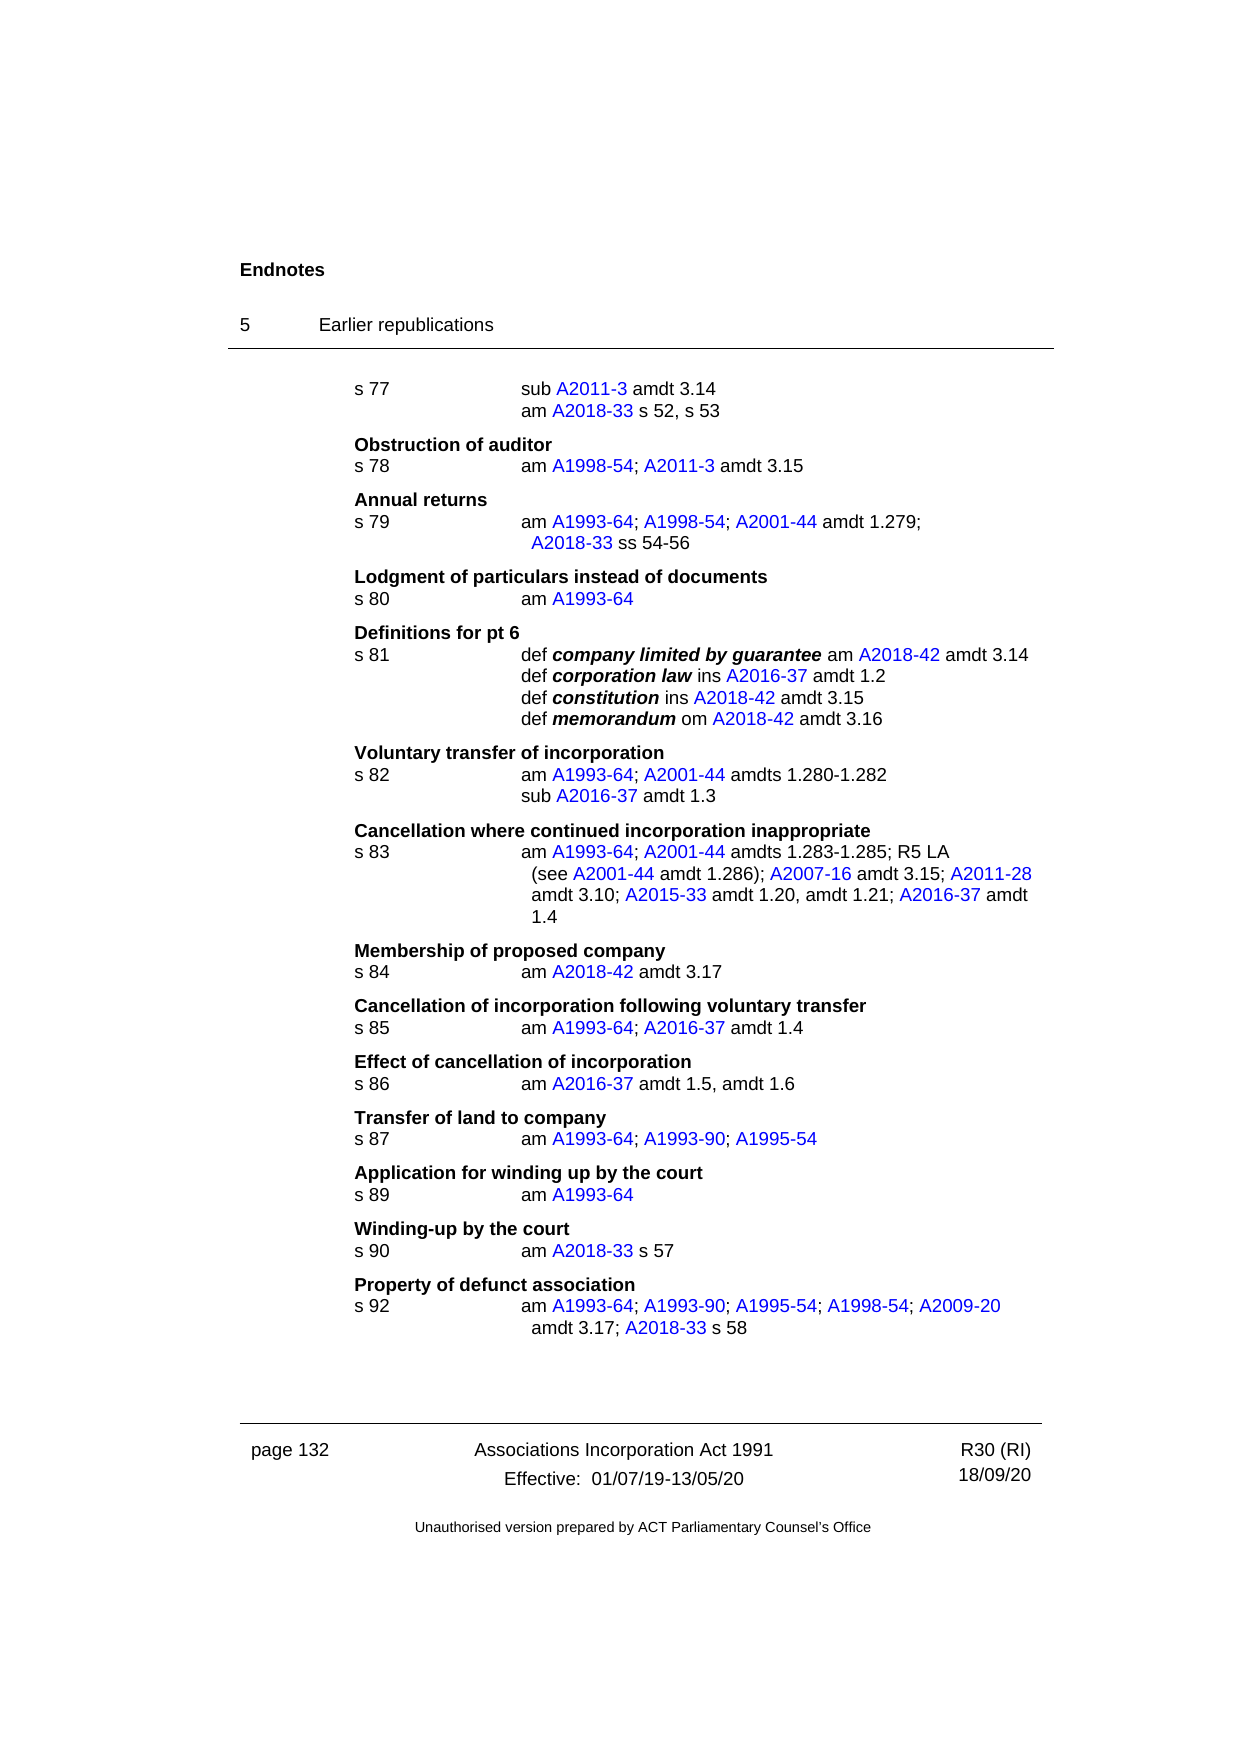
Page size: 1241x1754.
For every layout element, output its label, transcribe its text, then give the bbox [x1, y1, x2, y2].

text s 79 am A1993-64; A1998-54; A2001-44 amdt 1.279; A2018-33 ss 54-56 [354, 511, 1042, 554]
text s 84 am A2018-42 amdt 3.17 [354, 961, 1042, 983]
text Cancellation where continued incorporation inappropriate [354, 819, 1042, 841]
text s 77 sub A2011-3 amdt 3.14 [354, 378, 1042, 399]
text s 78 am A1998-54; A2011-3 amdt 3.15 [354, 455, 1042, 477]
text am A2018-33 s 52, s 53 [354, 399, 1042, 421]
text Voluntary transfer of incorporation [354, 742, 1042, 764]
text Transfer of land to company [354, 1107, 1042, 1128]
text Winding-up by the court [354, 1218, 1042, 1239]
text Application for winding up by the court [354, 1162, 1042, 1184]
text def memorandum om A2018-42 amdt 3.16 [354, 708, 1042, 730]
text s 85 am A1993-64; A2016-37 amdt 1.4 [354, 1017, 1042, 1038]
text Definitions for pt 6 [354, 622, 1042, 643]
text s 86 am A2016-37 amdt 1.5, amdt 1.6 [354, 1072, 1042, 1094]
text Cancellation of incorporation following voluntary transfer [354, 995, 1042, 1017]
text def corporation law ins A2016-37 amdt 1.2 [354, 665, 1042, 687]
text Lodgment of particulars instead of documents [354, 566, 1042, 588]
text sub A2016-37 amdt 1.3 [354, 785, 1042, 807]
text s 87 am A1993-64; A1993-90; A1995-54 [354, 1128, 1042, 1150]
text s 89 am A1993-64 [354, 1184, 1042, 1205]
text s 92 am A1993-64; A1993-90; A1995-54; A1998-54; A2009-20 amdt 3.17; A2018-33 s 58 [354, 1295, 1042, 1338]
text Membership of proposed company [354, 940, 1042, 961]
text s 83 am A1993-64; A2001-44 amdts 1.283-1.285; R5 LA (see A2001-44 amdt 1.286); A2007-16 amdt 3.15; A2011-28 amdt 3.10; A2015-33 amdt 1.20, amdt 1.21; A2016-37 amdt 1.4 [354, 841, 1042, 927]
text def constitution ins A2018-42 amdt 3.15 [354, 687, 1042, 708]
text s 82 am A1993-64; A2001-44 amdts 1.280-1.282 [354, 764, 1042, 785]
text Property of defunct association [354, 1273, 1042, 1295]
text s 81 def company limited by guarantee am A2018-42 amdt 3.14 [354, 643, 1042, 665]
text Effect of cancellation of incorporation [354, 1051, 1042, 1072]
text s 90 am A2018-33 s 57 [354, 1239, 1042, 1261]
text s 80 am A1993-64 [354, 588, 1042, 609]
text Annual returns [354, 489, 1042, 511]
text Obstruction of auditor [354, 433, 1042, 455]
